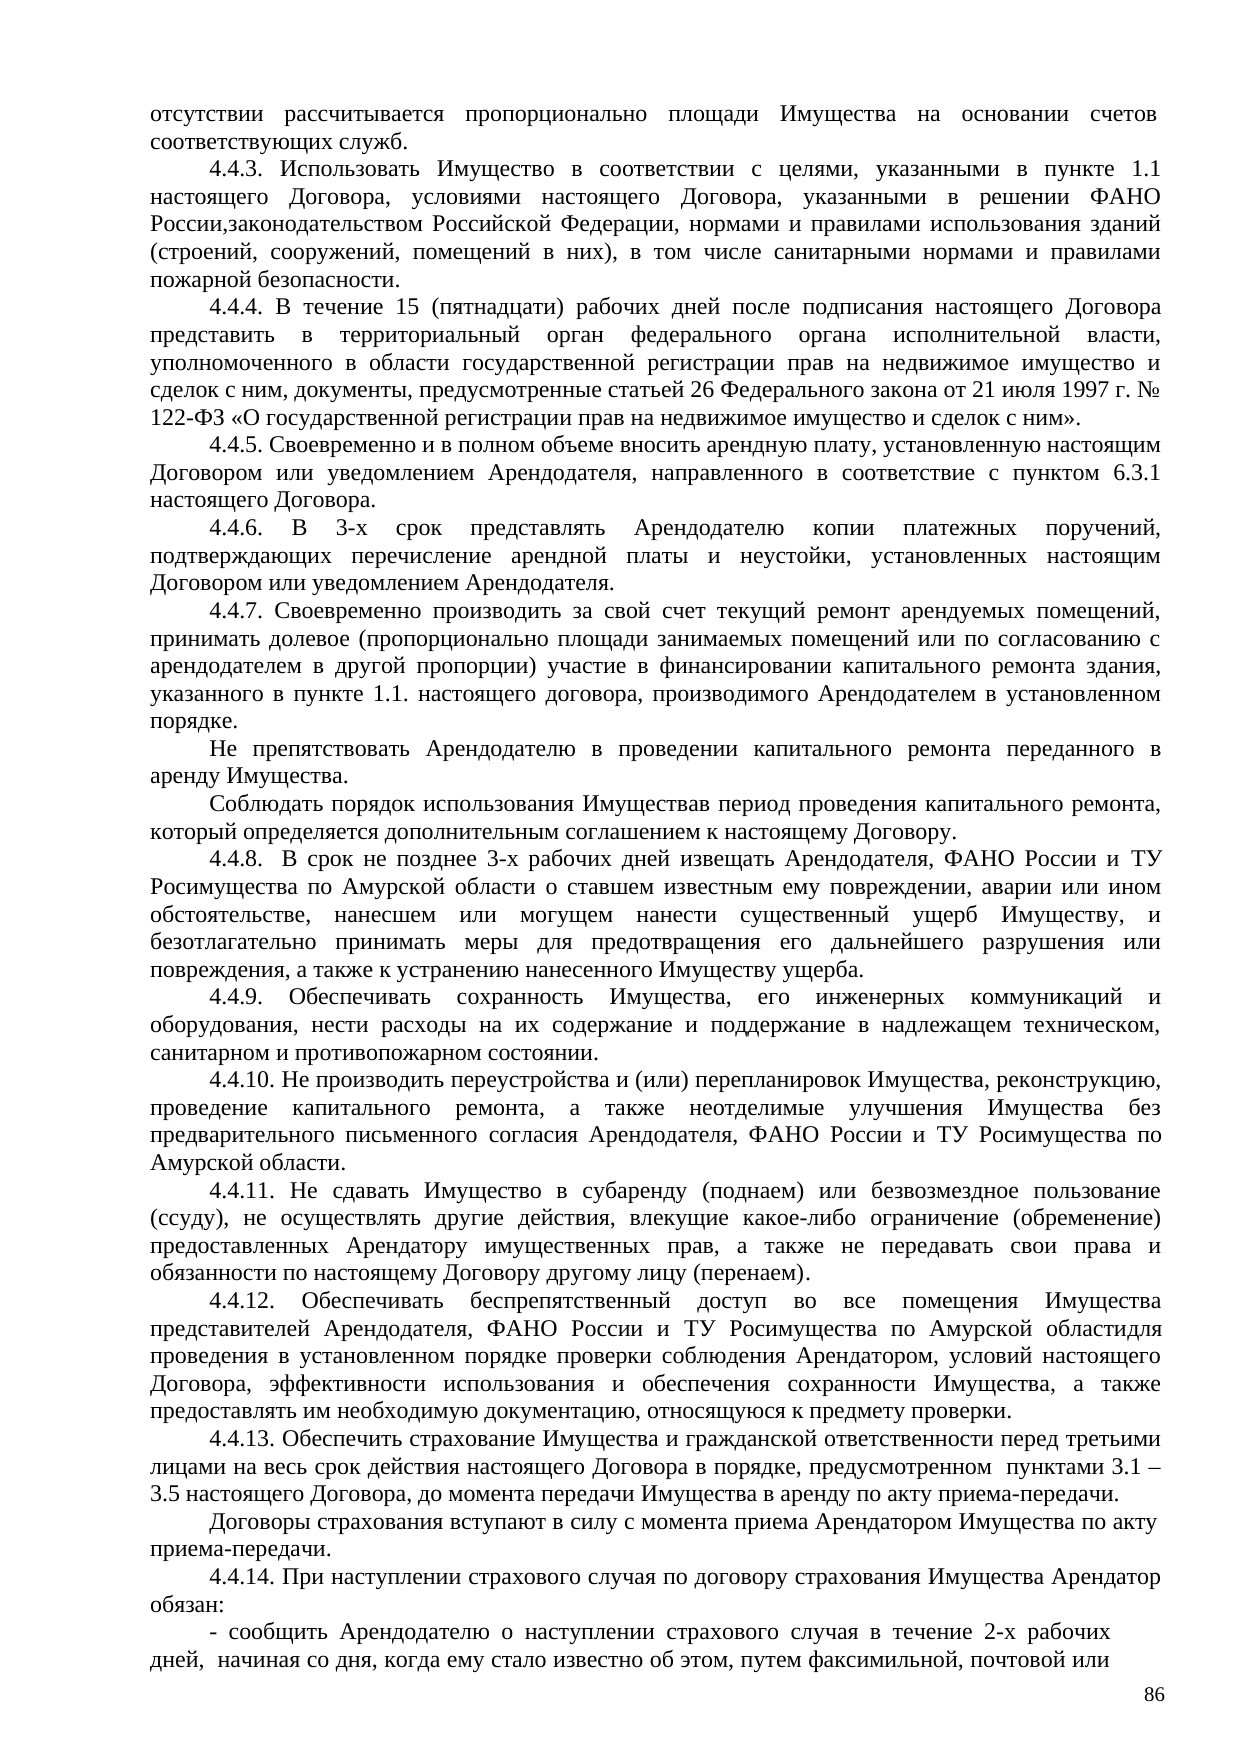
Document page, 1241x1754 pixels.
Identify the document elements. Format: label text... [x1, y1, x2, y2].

text Договоры страхования вступают в силу с момента приема Арендатором Имущества по акту приема-передачи. [150, 1507, 1159, 1562]
text 4.4.11. Не сдавать Имущество в субаренду (поднаем) или безвозмездное пользование (ссуду), не осуществлять другие действия, влекущие какое-либо ограничение (обременение) предоставленных Арендатору имущественных прав, а также не передавать свои права и обязанности по настоящему Договору другому лицу (перенаем). [150, 1176, 1162, 1286]
text 4.4.4. В течение 15 (пятнадцати) рабочих дней после подписания настоящего Договора представить в территориальный орган федерального органа исполнительной власти, уполномоченного в области государственной регистрации прав на недвижимое имущество и сделок с ним, документы, предусмотренные статьей 26 Федерального закона от 21 июля . № 122-ФЗ «О государственной регистрации прав на недвижимое имущество и сделок с ним». [150, 292, 1162, 430]
text 4.4.10. Не производить переустройства и (или) перепланировок Имущества, реконструкцию, проведение капитального ремонта, а также неотделимые улучшения Имущества без предварительного письменного согласия Арендодателя, ФАНО России и ТУ Росимущества по Амурской области. [150, 1065, 1162, 1176]
text 4.4.13. Обеспечить страхование Имущества и гражданской ответственности перед третьими лицами на весь срок действия настоящего Договора в порядке, предусмотренном пунктами 3.1 – 3.5 настоящего Договора, до момента передачи Имущества в аренду по акту приема-передачи. [150, 1424, 1162, 1507]
text Не препятствовать Арендодателю в проведении капитального ремонта переданного в аренду Имущества. [150, 734, 1162, 789]
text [150, 99, 1159, 154]
text 4.4.5. Своевременно и в полном объеме вносить арендную плату, установленную настоящим Договором или уведомлением Арендодателя, направленного в соответствие с пунктом 6.3.1 настоящего Договора. [150, 430, 1162, 513]
text 4.4.12. Обеспечивать беспрепятственный доступ во все помещения Имущества представителей Арендодателя, ФАНО России и ТУ Росимущества по Амурской областидля проведения в установленном порядке проверки соблюдения Арендатором, условий настоящего Договора, эффективности использования и обеспечения сохранности Имущества, а также предоставлять им необходимую документацию, относящуюся к предмету проверки. [150, 1286, 1162, 1424]
text 4.4.8. В срок не позднее 3-х рабочих дней извещать Арендодателя, ФАНО России и ТУ Росимущества по Амурской области о ставшем известным ему повреждении, аварии или ином обстоятельстве, нанесшем или могущем нанести существенный ущерб Имуществу, и безотлагательно принимать меры для предотвращения его дальнейшего разрушения или повреждения, а также к устранению нанесенного Имуществу ущерба. [150, 844, 1162, 982]
text 4.4.7. Своевременно производить за свой счет текущий ремонт арендуемых помещений, принимать долевое (пропорционально площади занимаемых помещений или по согласованию с арендодателем в другой пропорции) участие в финансировании капитального ремонта здания, указанного в пункте 1.1. настоящего договора, производимого Арендодателем в установленном порядке. [150, 596, 1162, 734]
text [150, 1617, 1162, 1672]
text 4.4.9. Обеспечивать сохранность Имущества, его инженерных коммуникаций и оборудования, нести расходы на их содержание и поддержание в надлежащем техническом, санитарном и противопожарном состоянии. [150, 982, 1162, 1065]
text 4.4.3. Использовать Имущество в соответствии с целями, указанными в пункте 1.1 настоящего Договора, условиями настоящего Договора, указанными в решении ФАНО России,законодательством Российской Федерации, нормами и правилами использования зданий (строений, сооружений, помещений в них), в том числе санитарными нормами и правилами пожарной безопасности. [150, 154, 1162, 292]
text 4.4.6. В 3-х срок представлять Арендодателю копии платежных поручений, подтверждающих перечисление арендной платы и неустойки, установленных настоящим Договором или уведомлением Арендодателя. [150, 513, 1162, 596]
text Соблюдать порядок использования Имуществав период проведения капитального ремонта, который определяется дополнительным соглашением к настоящему Договору. [150, 789, 1162, 844]
text 4.4.14. При наступлении страхового случая по договору страхования Имущества Арендатор обязан: [150, 1562, 1162, 1617]
